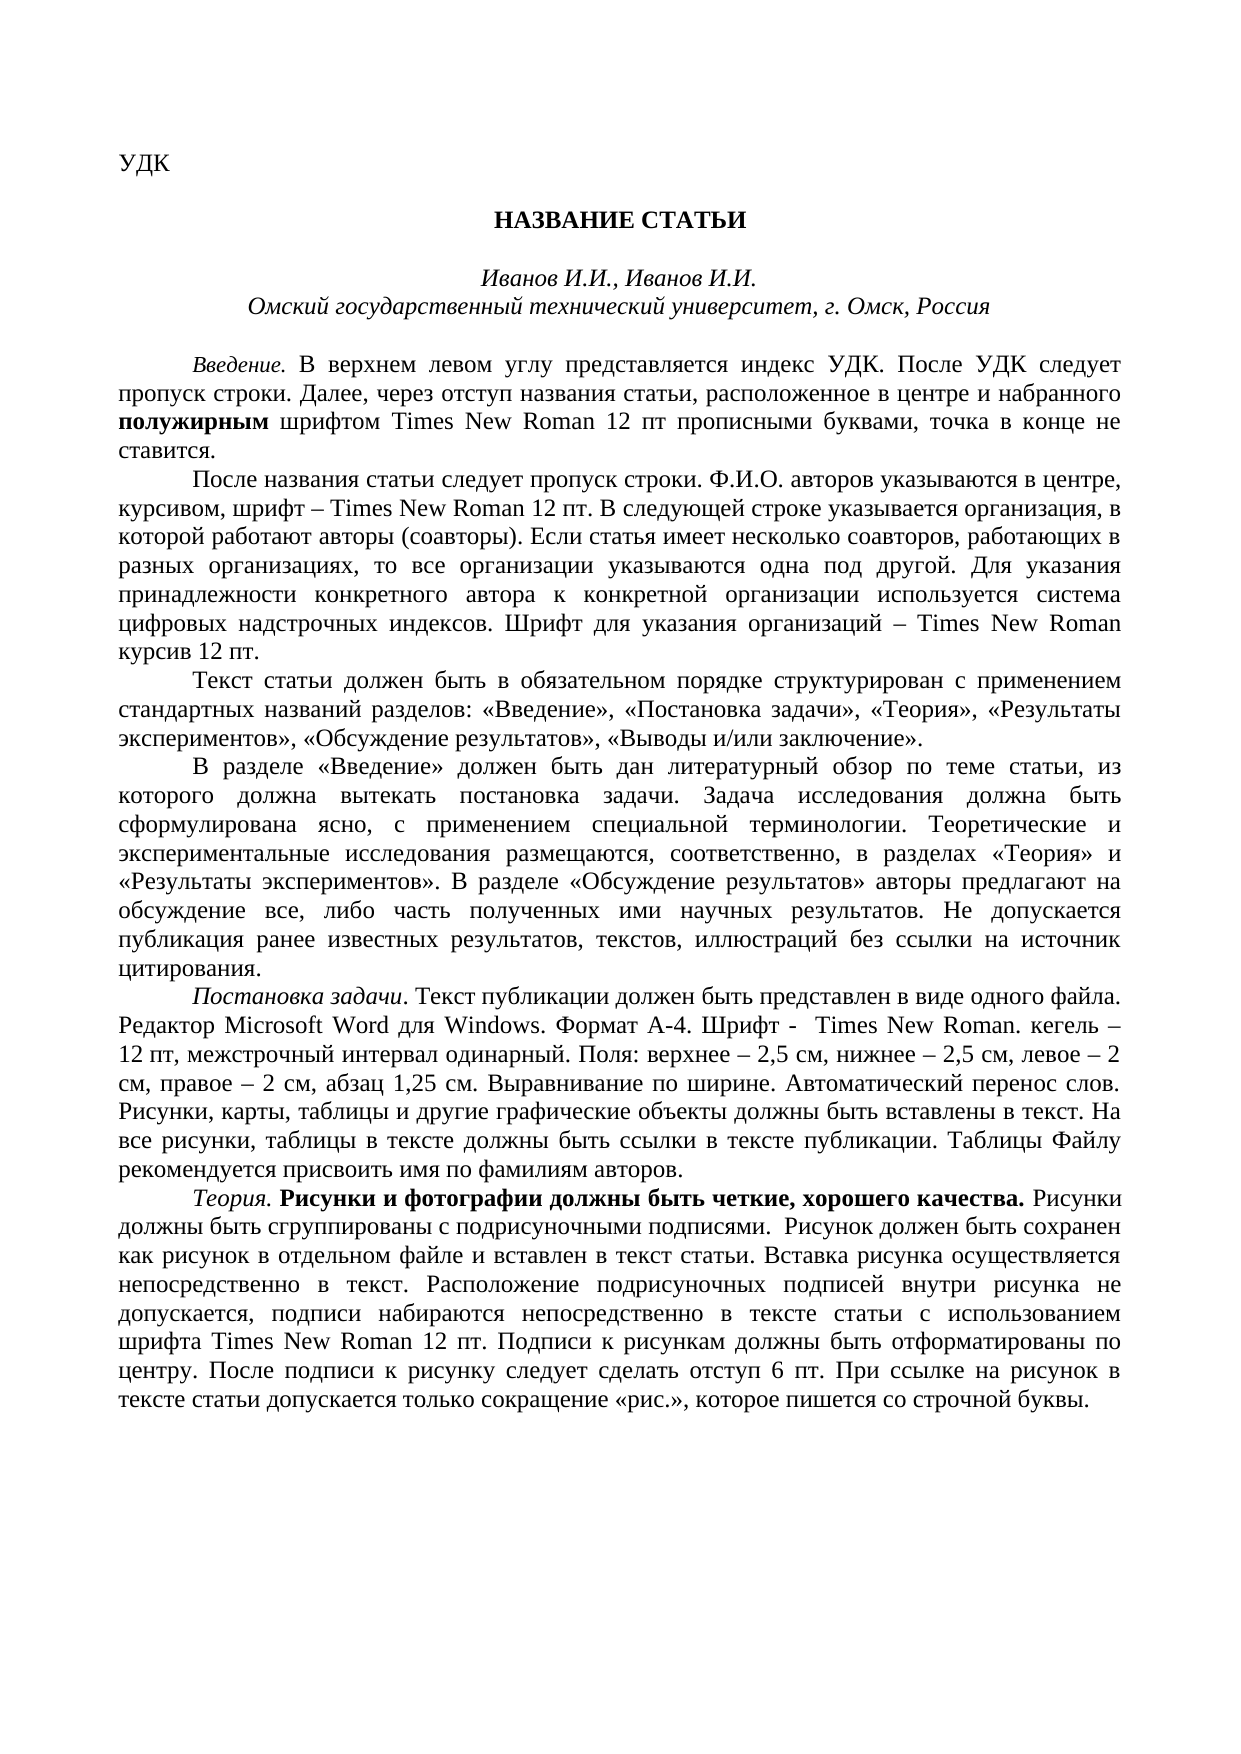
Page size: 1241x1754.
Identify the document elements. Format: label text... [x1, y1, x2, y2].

text Текст статьи должен быть в обязательном порядке структурирован с применением стандартных названий разделов: «Введение», «Постановка задачи», «Теория», «Результаты экспериментов», «Обсуждение результатов», «Выводы и/или заключение». [118, 665, 1122, 751]
text Теория. Рисунки и фотографии должны быть четкие, хорошего качества. Рисунки должны быть сгруппированы с подрисуночными подписями. Рисунок должен быть сохранен как рисунок в отдельном файле и вставлен в текст статьи. Вставка рисунка осуществляется непосредственно в текст. Расположение подрисуночных подписей внутри рисунка не допускается, подписи набираются непосредственно в тексте статьи с использованием шрифта Times New Roman 12 пт. Подписи к рисункам должны быть отформатированы по центру. После подписи к рисунку следует сделать отступ 6 пт. При ссылке на рисунок в тексте статьи допускается только сокращение «pис.», которое пишется со строчной буквы. [118, 1183, 1122, 1413]
text В разделе «Введение» должен быть дан литературный обзор по теме статьи, из которого должна вытекать постановка задачи. Задача исследования должна быть сформулирована ясно, с применением специальной терминологии. Теоретические и экспериментальные исследования размещаются, соответственно, в разделах «Теория» и «Результаты экспериментов». В разделе «Обсуждение результатов» авторы предлагают на обсуждение все, либо часть полученных ими научных результатов. Не допускается публикация ранее известных результатов, текстов, иллюстраций без ссылки на источник цитирования. [118, 751, 1122, 981]
text Постановка задачи. Текст публикации должен быть представлен в виде одного файла. Редактор Microsoft Word для Windows. Формат А-4. Шрифт - Times New Roman. кегель – 12 пт, межстрочный интервал одинарный. Поля: верхнее – 2,5 см, нижнее – 2,5 см, левое – 2 см, правое – 2 см, абзац 1,25 см. Выравнивание по ширине. Автоматический перенос слов. Рисунки, карты, таблицы и другие графические объекты должны быть вставлены в текст. На все рисунки, таблицы в тексте должны быть ссылки в тексте публикации. Таблицы Файлу рекомендуется присвоить имя по фамилиям авторов. [118, 981, 1122, 1183]
text Иванов И.И., Иванов И.И. [118, 263, 1122, 291]
text УДК [118, 148, 1122, 176]
text Омский государственный технический университет, г. Омск, Россия [118, 291, 1122, 320]
text После названия статьи следует пропуск строки. Ф.И.O. авторов указываются в центре, курсивом, шрифт – Times New Roman 12 пт. В следующей строке указывается организация, в которой работают авторы (соавторы). Если статья имеет несколько соавторов, работающих в разных организациях, то все организации указываются одна под другой. Для указания принадлежности конкретного автора к конкретной организации используется система цифровых надстрочных индексов. Шрифт для указания организаций – Times New Roman курсив 12 пт. [118, 464, 1122, 665]
text НАЗВАНИЕ СТАТЬИ [118, 205, 1122, 234]
text Введение. В верхнем левом углу представляется индекс УДК. После УДК следует пропуск строки. Далее, через отступ названия статьи, расположенное в центре и набранного полужирным шрифтом Times New Roman 12 пт прописными буквами, точка в конце не ставится. [118, 349, 1122, 464]
